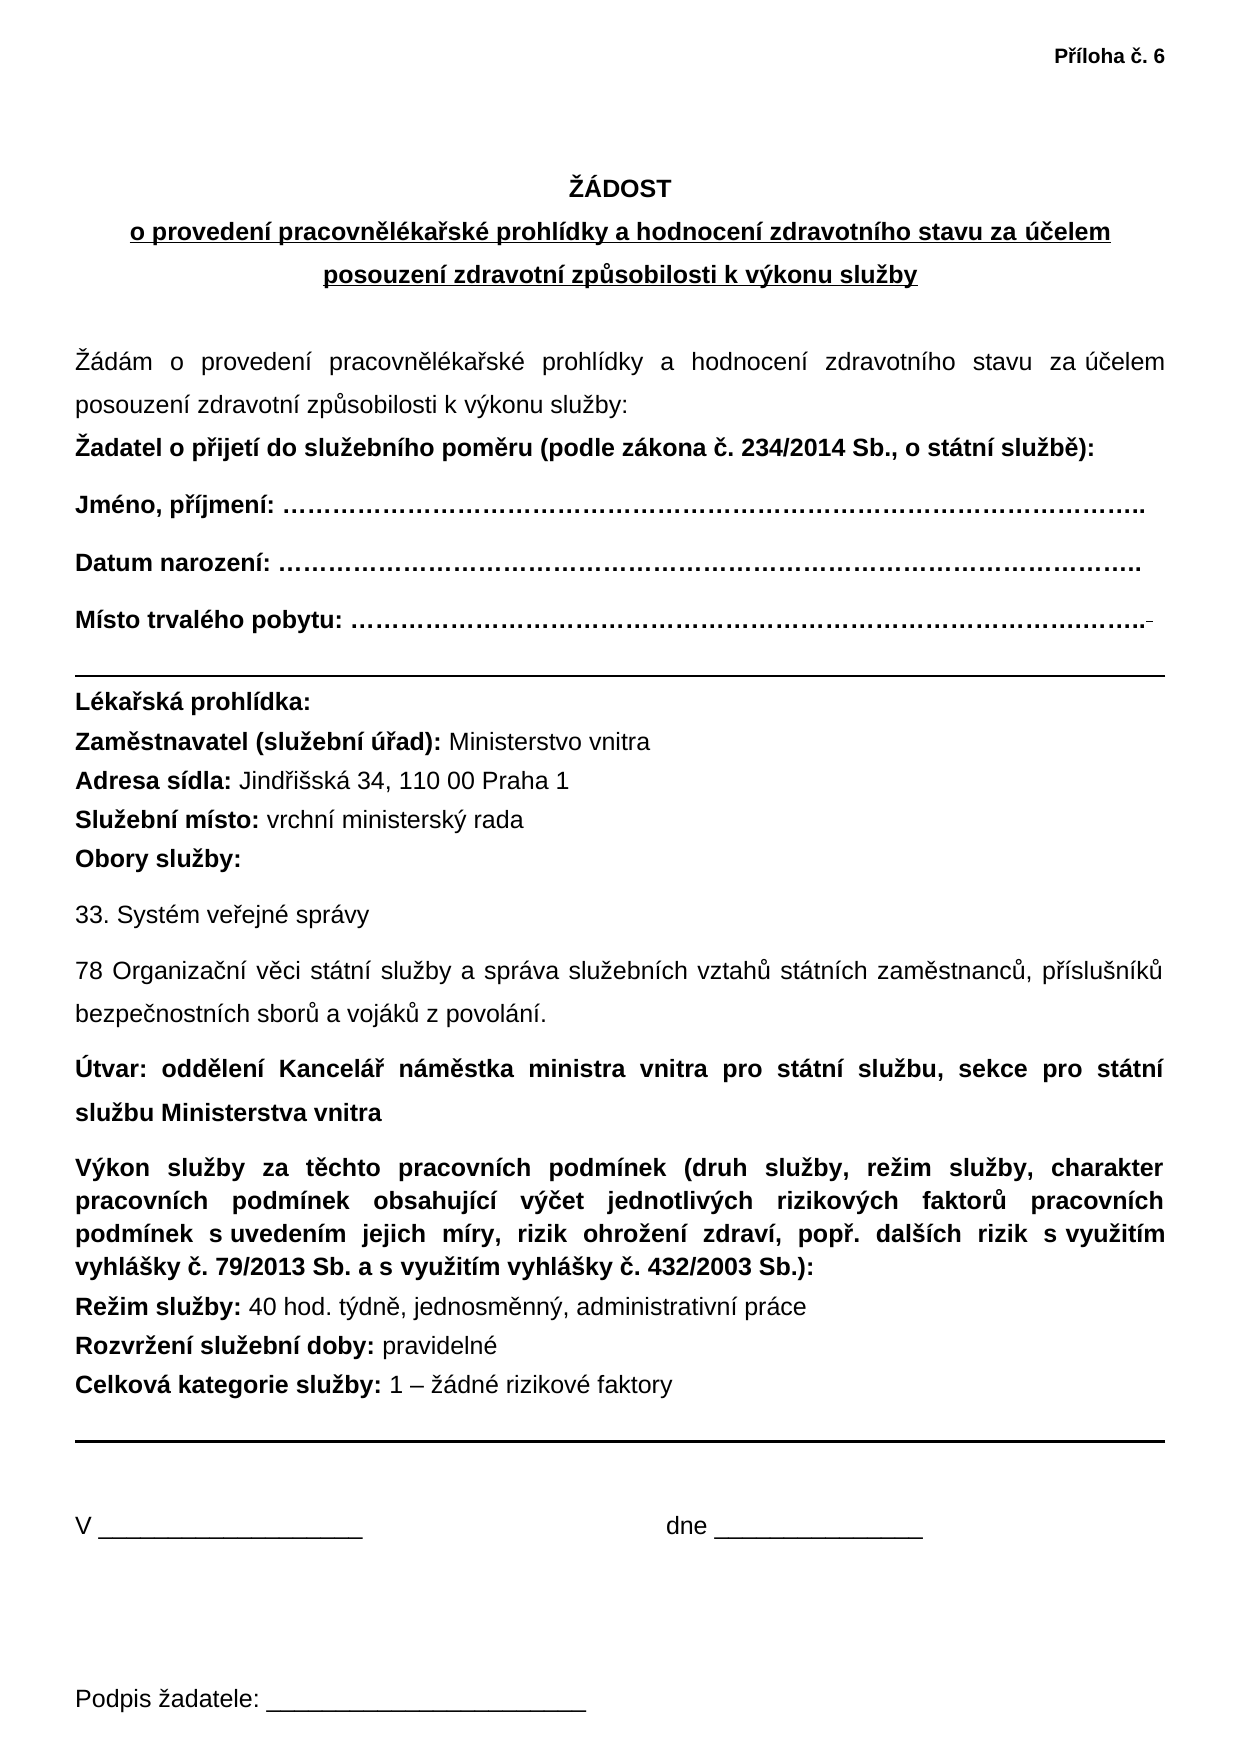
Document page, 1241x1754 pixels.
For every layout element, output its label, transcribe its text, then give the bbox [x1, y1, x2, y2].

text ŽÁDOST [75, 174, 1165, 203]
text Jméno, příjmení: ………………………………………………………………………………………….. [75, 490, 1165, 519]
text Žádám o provedení pracovnělékařské prohlídky a hodnocení zdravotního stavu za účelem posouzení zdravotní způsobilosti k výkonu služby: [75, 346, 1165, 418]
text Lékařská prohlídka: [75, 687, 1165, 716]
text Příloha č. 6 [75, 44, 1165, 68]
text 78 Organizační věci státní služby a správa služebních vztahů státních zaměstnanců, příslušníků bezpečnostních sborů a vojáků z povolání. [75, 956, 1165, 1028]
text Adresa sídla: Jindřišská 34, 110 00 Praha 1 [75, 766, 1165, 795]
text o provedení pracovnělékařské prohlídky a hodnocení zdravotního stavu za účelem posouzení zdravotní způsobilosti k výkonu služby [75, 217, 1165, 289]
text Zaměstnavatel (služební úřad): Ministerstvo vnitra [75, 727, 1165, 755]
text Režim služby: 40 hod. týdně, jednosměnný, administrativní práce [75, 1292, 1165, 1320]
text Výkon služby za těchto pracovních podmínek (druh služby, režim služby, charakter pracovních podmínek obsahující výčet jednotlivých rizikových faktorů pracovních podmínek s uvedením jejich míry, rizik ohrožení zdraví, popř. dalších rizik s využitím vyhlášky č. 79/2013 Sb. a s využitím vyhlášky č. 432/2003 Sb.): [75, 1153, 1165, 1281]
text Podpis žadatele: _______________________ [75, 1684, 1165, 1713]
text Celková kategorie služby: 1 – žádné rizikové faktory [75, 1370, 1165, 1399]
text Místo trvalého pobytu: …………………………………………………………………………….…….. [75, 605, 1165, 634]
text Datum narození: ………………………………………………………………………………………….. [75, 548, 1165, 576]
text Žadatel o přijetí do služebního poměru (podle zákona č. 234/2014 Sb., o státní službě): [75, 433, 1165, 461]
text Služební místo: vrchní ministerský rada [75, 805, 1165, 834]
text 33. Systém veřejné správy [75, 900, 1165, 929]
text Útvar: oddělení Kancelář náměstka ministra vnitra pro státní službu, sekce pro státní službu Ministerstva vnitra [75, 1054, 1165, 1126]
text Obory služby: [75, 844, 1165, 873]
text V ___________________ dne _______________ [75, 1511, 1165, 1540]
text Rozvržení služební doby: pravidelné [75, 1331, 1165, 1359]
